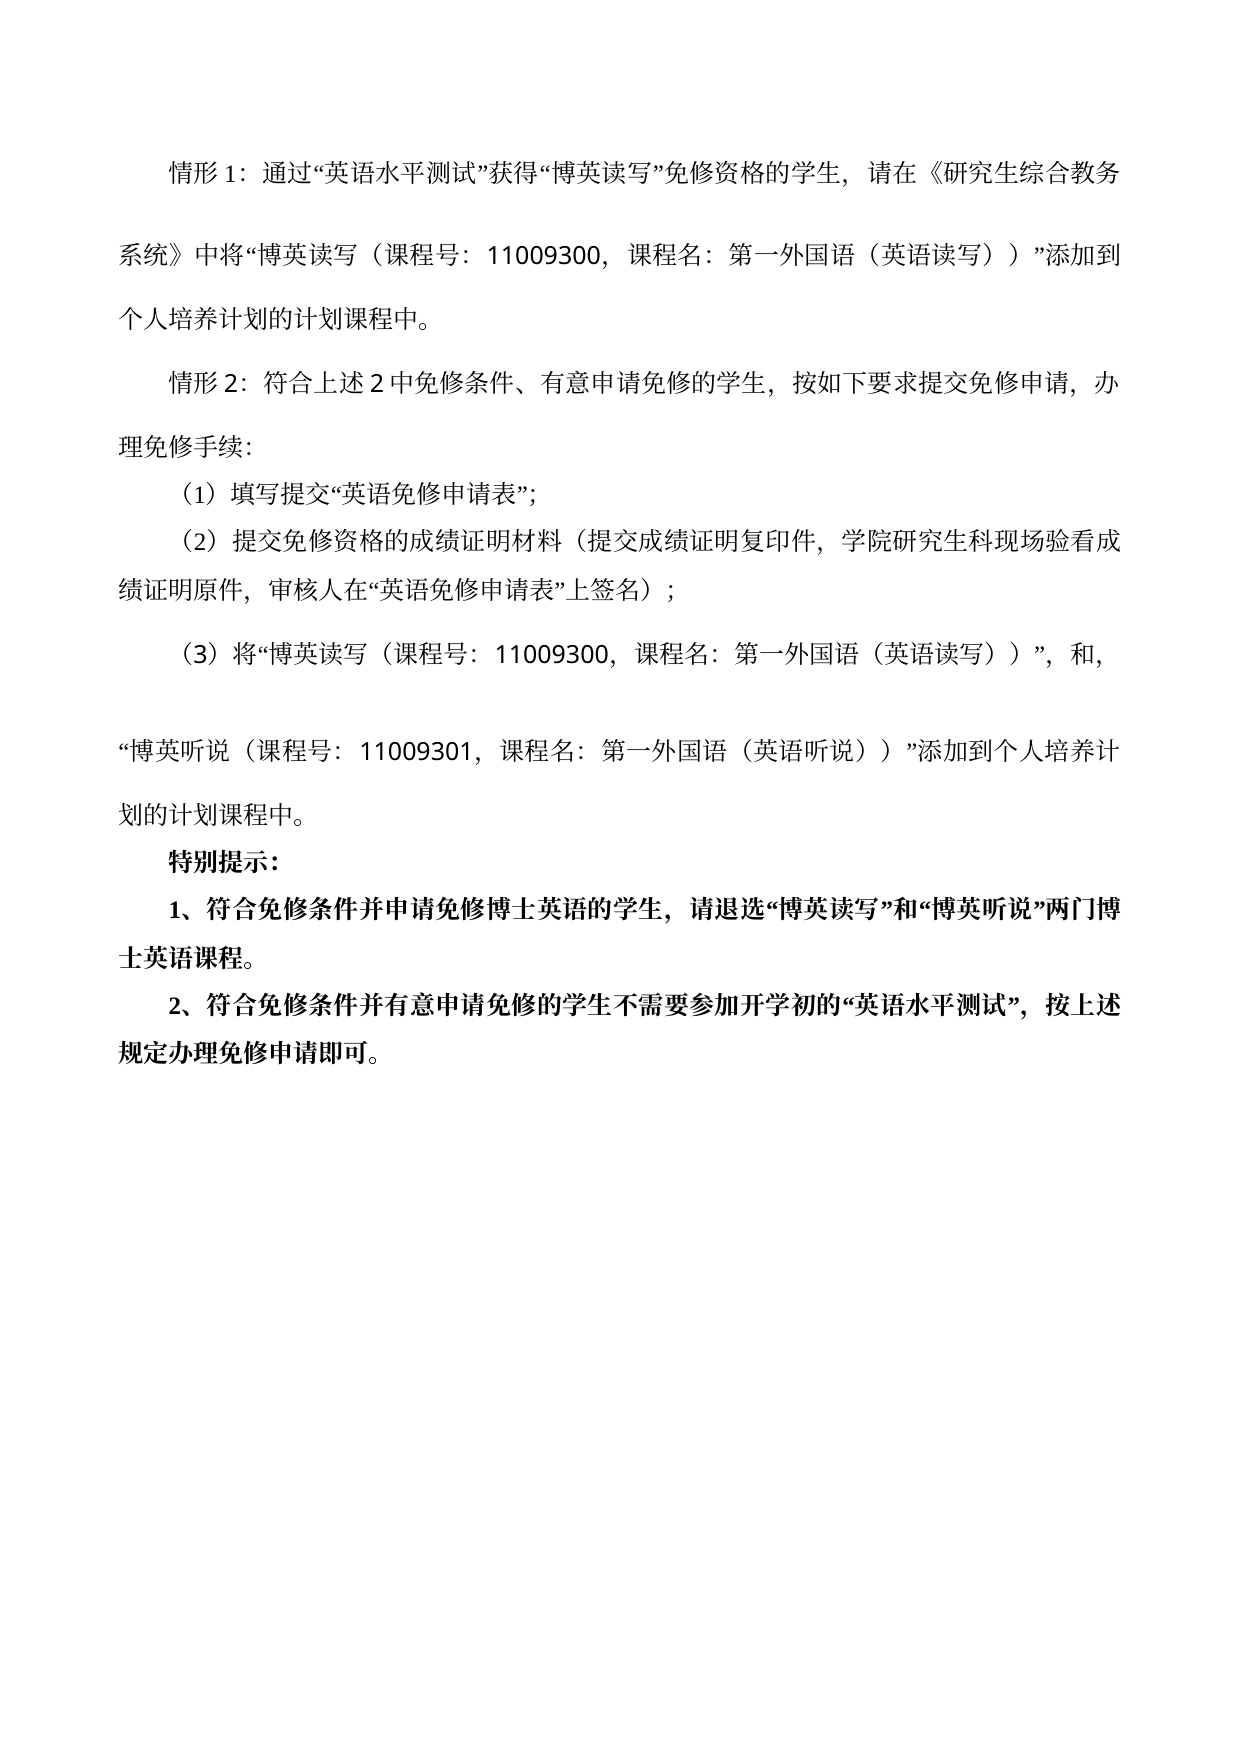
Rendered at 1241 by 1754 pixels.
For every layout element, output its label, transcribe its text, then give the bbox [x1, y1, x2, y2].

list （1）填写提交“英语免修申请表”； [118, 478, 1122, 511]
list 2、符合免修条件并有意申请免修的学生不需要参加开学初的“英语水平测试”，按上述规定办理免修申请即可。 [118, 989, 1122, 1070]
list 情形1：通过“英语水平测试”获得“博英读写”免修资格的学生，请在《研究生综合教务系统》中将“博英读写（课程号：11009300，课程名：第一外国语（英语读写））”添加到个人培养计划的计划课程中。 [118, 157, 1122, 336]
list （3）将“博英读写（课程号：11009300，课程名：第一外国语（英语读写））”，和，“博英听说（课程号：11009301，课程名：第一外国语（英语听说））”添加到个人培养计划的计划课程中。 [118, 621, 1122, 832]
list （2）提交免修资格的成绩证明材料（提交成绩证明复印件，学院研究生科现场验看成绩证明原件，审核人在“英语免修申请表”上签名）； [118, 525, 1122, 606]
list 情形2：符合上述2中免修条件、有意申请免修的学生，按如下要求提交免修申请，办理免修手续： [118, 350, 1122, 464]
list 1、符合免修条件并申请免修博士英语的学生，请退选“博英读写”和“博英听说”两门博士英语课程。 [118, 893, 1122, 974]
list 特别提示： [118, 846, 1122, 879]
